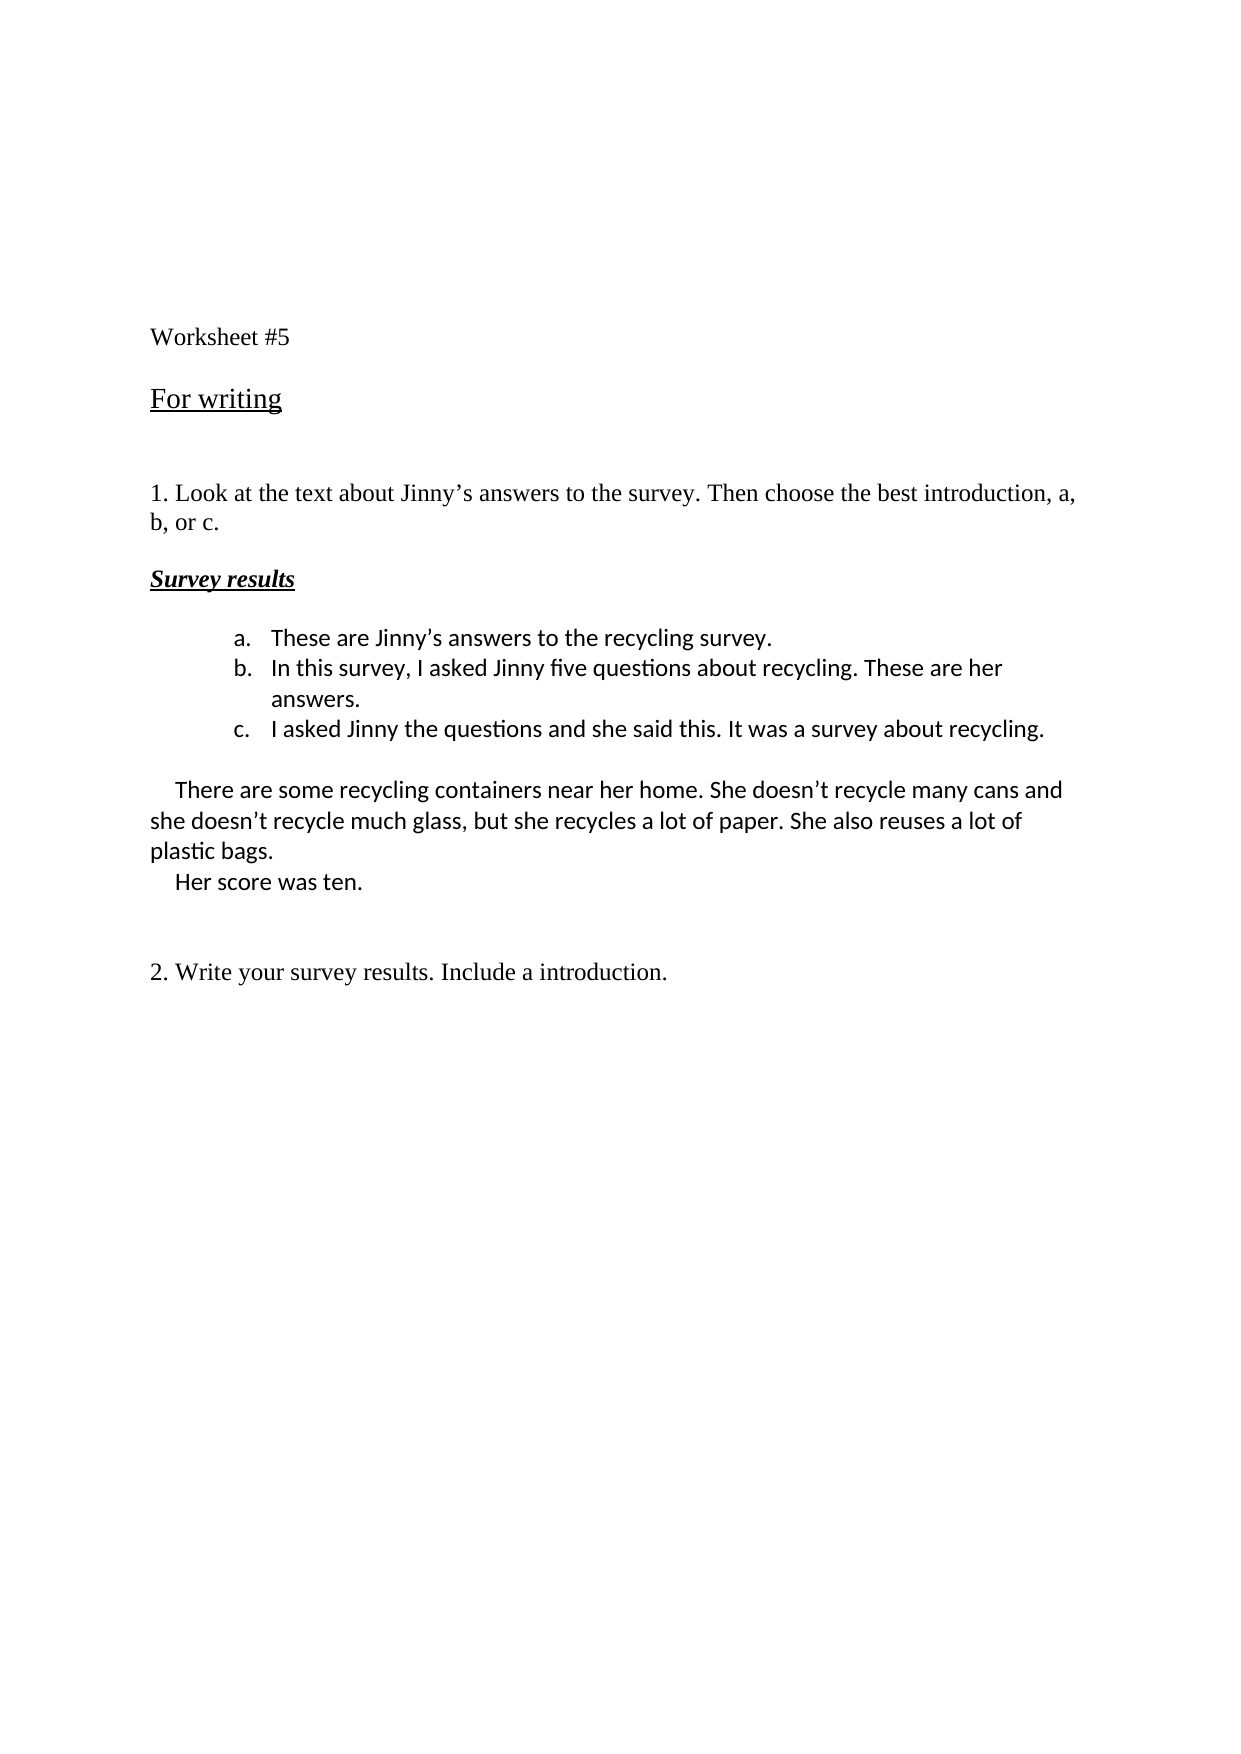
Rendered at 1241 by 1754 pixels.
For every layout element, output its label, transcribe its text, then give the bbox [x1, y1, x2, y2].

text There are some recycling containers near her home. She doesn’t recycle many cans and she doesn’t recycle much glass, but she recycles a lot of paper. She also reuses a lot of plastic bags. [150, 774, 1090, 866]
text Her score was ten. [150, 866, 1090, 896]
text For writing [150, 381, 1090, 414]
text Survey results [150, 564, 1090, 593]
list I asked Jinny the questions and she said this. It was a survey about recycling. [233, 713, 1090, 744]
list These are Jinny’s answers to the recycling survey. [233, 622, 1090, 652]
text 2. Write your survey results. Include a introduction. [150, 957, 1090, 986]
text 1. Look at the text about Jinny’s answers to the survey. Then choose the best introduction, a, b, or c. [150, 478, 1090, 536]
list In this survey, I asked Jinny five questions about recycling. These are her answers. [233, 652, 1090, 713]
text Worksheet #5 [150, 322, 1090, 351]
